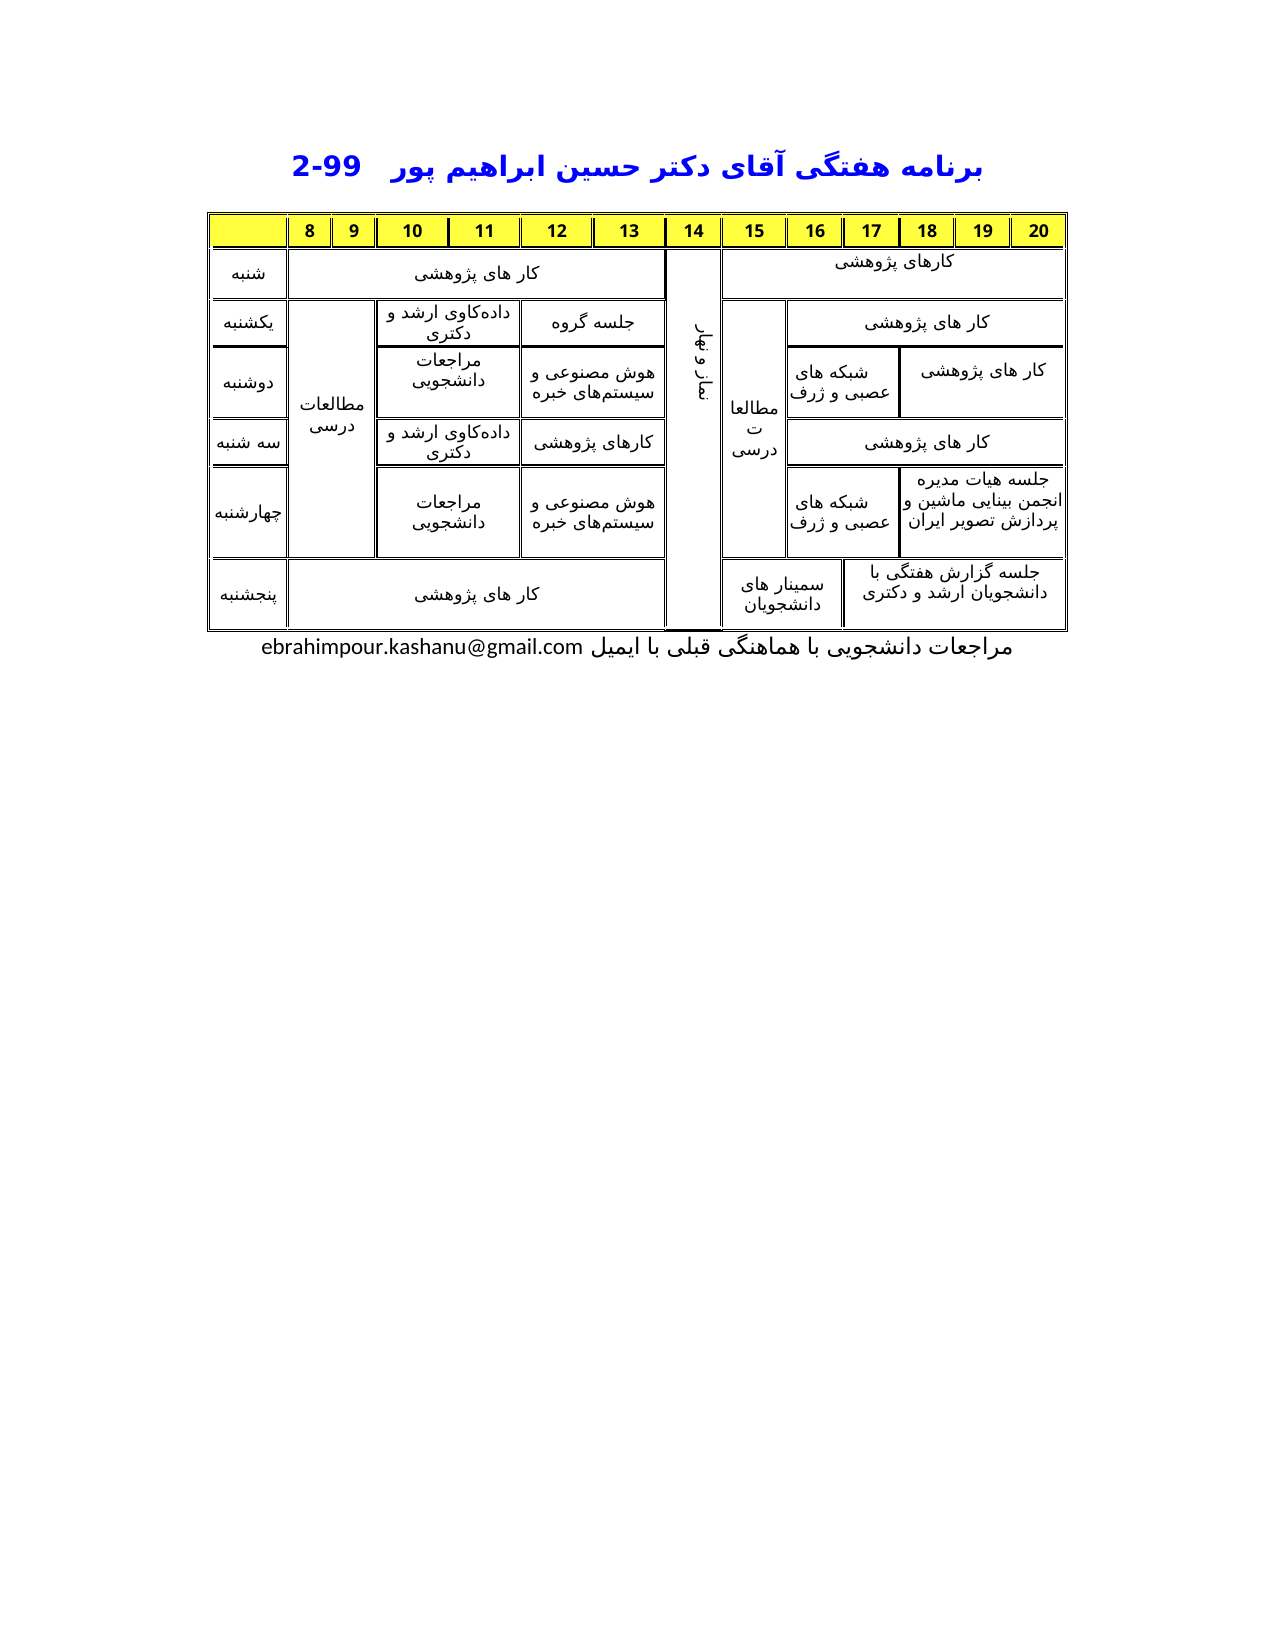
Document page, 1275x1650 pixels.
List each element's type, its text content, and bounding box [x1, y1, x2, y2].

text مراجعات دانشجویی با هماهنگی قبلی با ایمیل ebrahimpour.kashanu@gmail.com [150, 632, 1125, 660]
table_cell دوشنبه [210, 345, 286, 417]
table_cell کار های پژوهشی [787, 417, 1066, 464]
table_cell سمینار های دانشجویان [721, 558, 843, 628]
table_cell هوش مصنوعی و سیستم‌های خبره [522, 468, 664, 557]
table_cell کار های پژوهشی [288, 560, 665, 628]
table_cell جلسه گروه [522, 301, 664, 345]
table_header 19 [955, 215, 1011, 246]
table_header 12 [521, 213, 593, 246]
table_header 9 [332, 213, 376, 246]
table_cell داده‌کاوی ارشد و دکتری [378, 420, 519, 464]
table_cell شبکه های عصبی و ژرف [788, 468, 898, 557]
table_cell کارهای پژوهشی [723, 246, 1065, 297]
table_header 13 [593, 213, 665, 246]
table_cell مراجعات دانشجویی [378, 348, 519, 417]
table_cell کار های پژوهشی [289, 250, 664, 297]
table_cell کار های پژوهشی [788, 298, 1065, 345]
table_header 20 [1011, 215, 1065, 246]
table_cell جلسه هیات مدیره انجمن بینایی ماشین و پردازش تصویر ایران [901, 464, 1065, 557]
table_cell مطالعات درسی [289, 301, 374, 557]
table_cell کارهای پژوهشی [522, 420, 664, 464]
table_header 18 [899, 215, 955, 246]
table_cell مراجعات دانشجویی [378, 468, 519, 557]
table_header 14 [665, 215, 721, 246]
table_cell پنجشنبه [209, 557, 287, 628]
table_cell یکشنبه [210, 298, 286, 345]
table_header [210, 215, 287, 246]
table_cell چهارشنبه [210, 464, 286, 557]
text برنامه هفتگی آقای دکتر حسین ابراهیم پور 99-2 [150, 150, 1125, 183]
table_header 8 [288, 215, 332, 246]
table_cell جلسه گزارش هفتگی با دانشجویان ارشد و دکتری [843, 557, 1066, 628]
table_header 16 [787, 213, 843, 246]
table_cell سه شنبه [209, 417, 287, 464]
table_cell شنبه [210, 246, 286, 297]
table_cell مطالعات درسی [723, 301, 785, 557]
table_cell داده‌کاوی ارشد و دکتری [378, 301, 519, 345]
table_header 15 [721, 215, 787, 246]
table_cell شبکه های عصبی و ژرف [788, 348, 898, 417]
table_header 11 [448, 215, 521, 246]
table_cell هوش مصنوعی و سیستم‌های خبره [522, 348, 664, 417]
table_header 10 [376, 215, 448, 246]
table_cell کار های پژوهشی [901, 345, 1065, 417]
table_header 17 [843, 213, 899, 246]
table_cell نماز و نهار [665, 250, 721, 628]
